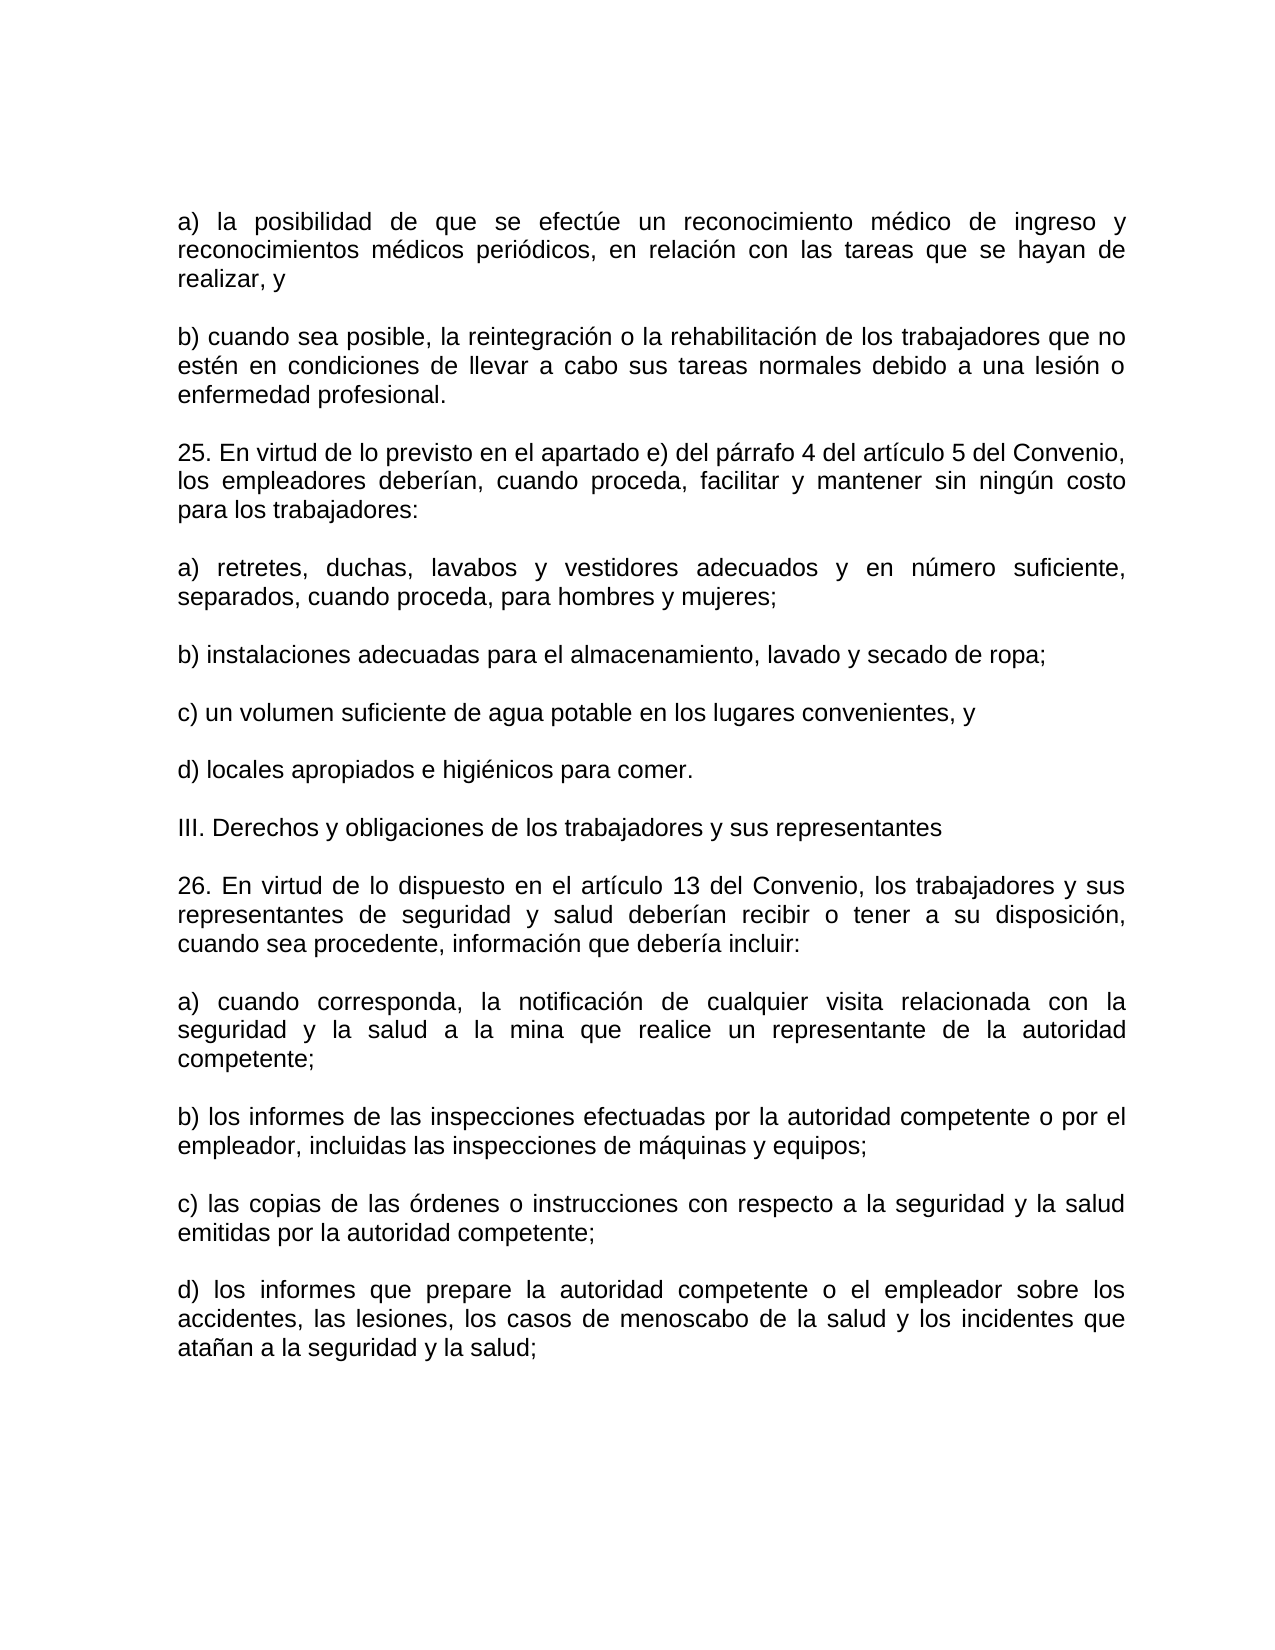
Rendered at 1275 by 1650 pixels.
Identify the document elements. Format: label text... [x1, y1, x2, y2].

text a) retretes, duchas, lavabos y vestidores adecuados y en número suficiente, separados, cuando proceda, para hombres y mujeres; [177, 553, 1127, 611]
text 26. En virtud de lo dispuesto en el artículo 13 del Convenio, los trabajadores y sus representantes de seguridad y salud deberían recibir o tener a su disposición, cuando sea procedente, información que debería incluir: [177, 871, 1127, 958]
text c) un volumen suficiente de agua potable en los lugares convenientes, y [177, 698, 1127, 726]
text d) locales apropiados e higiénicos para comer. [177, 756, 1127, 784]
text a) cuando corresponda, la notificación de cualquier visita relacionada con la seguridad y la salud a la mina que realice un representante de la autoridad competente; [177, 987, 1127, 1073]
text a) la posibilidad de que se efectúe un reconocimiento médico de ingreso y reconocimientos médicos periódicos, en relación con las tareas que se hayan de realizar, y [177, 207, 1127, 293]
text III. Derechos y obligaciones de los trabajadores y sus representantes [177, 813, 1127, 842]
text 25. En virtud de lo previsto en el apartado e) del párrafo 4 del artículo 5 del Convenio, los empleadores deberían, cuando proceda, facilitar y mantener sin ningún costo para los trabajadores: [177, 438, 1127, 524]
text d) los informes que prepare la autoridad competente o el empleador sobre los accidentes, las lesiones, los casos de menoscabo de la salud y los incidentes que atañan a la seguridad y la salud; [177, 1276, 1127, 1362]
text b) instalaciones adecuadas para el almacenamiento, lavado y secado de ropa; [177, 640, 1127, 668]
text b) los informes de las inspecciones efectuadas por la autoridad competente o por el empleador, incluidas las inspecciones de máquinas y equipos; [177, 1102, 1127, 1160]
text c) las copias de las órdenes o instrucciones con respecto a la seguridad y la salud emitidas por la autoridad competente; [177, 1189, 1127, 1246]
text b) cuando sea posible, la reintegración o la rehabilitación de los trabajadores que no estén en condiciones de llevar a cabo sus tareas normales debido a una lesión o enfermedad profesional. [177, 322, 1127, 408]
